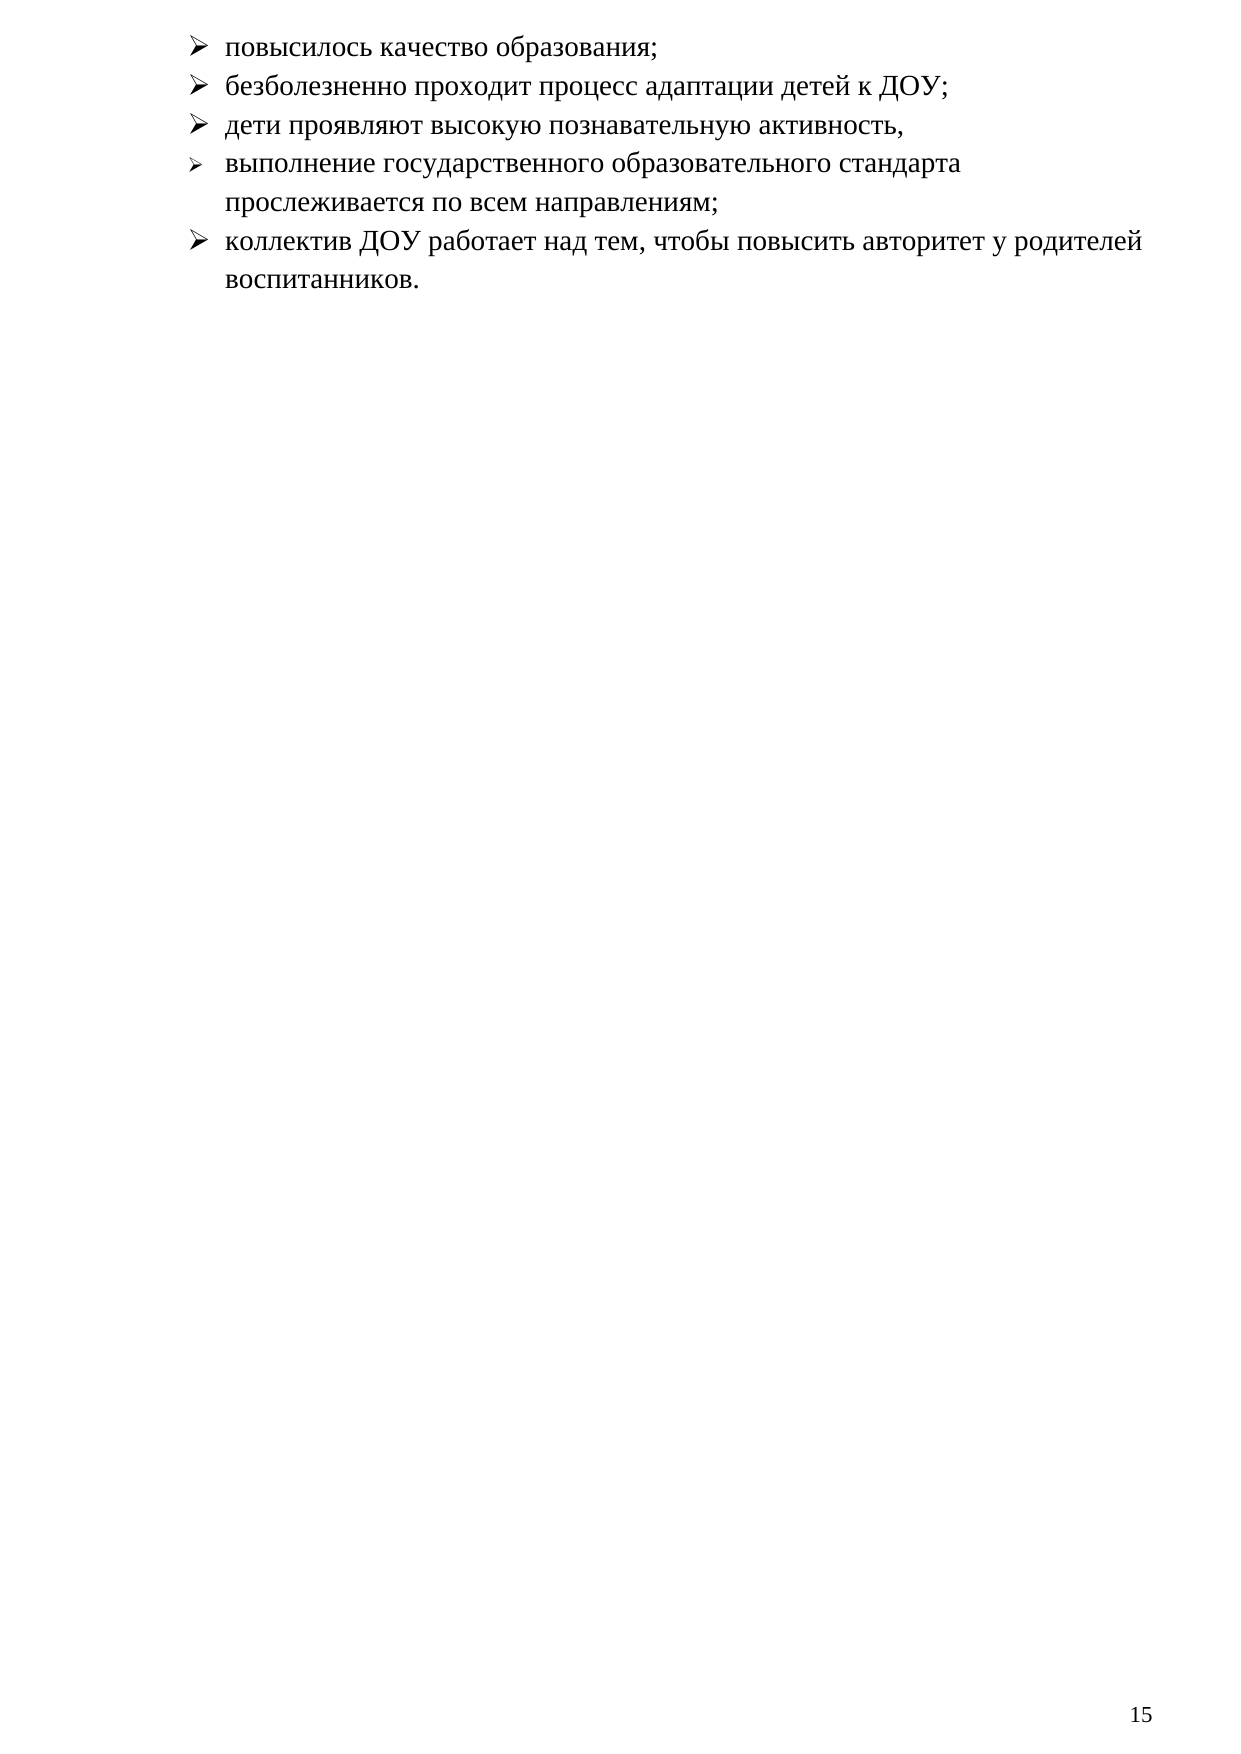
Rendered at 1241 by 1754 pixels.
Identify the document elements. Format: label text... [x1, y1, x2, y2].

list выполнение государственного образовательного стандарта прослеживается по всем направлениям; [187, 146, 1152, 218]
list повысилось качество образования; [187, 29, 1152, 63]
list дети проявляют высокую познавательную активность, [187, 107, 1152, 141]
list коллектив ДОУ работает над тем, чтобы повысить авторитет у родителей воспитанников. [187, 223, 1152, 295]
list безболезненно проходит процесс адаптации детей к ДОУ; [187, 68, 1152, 102]
